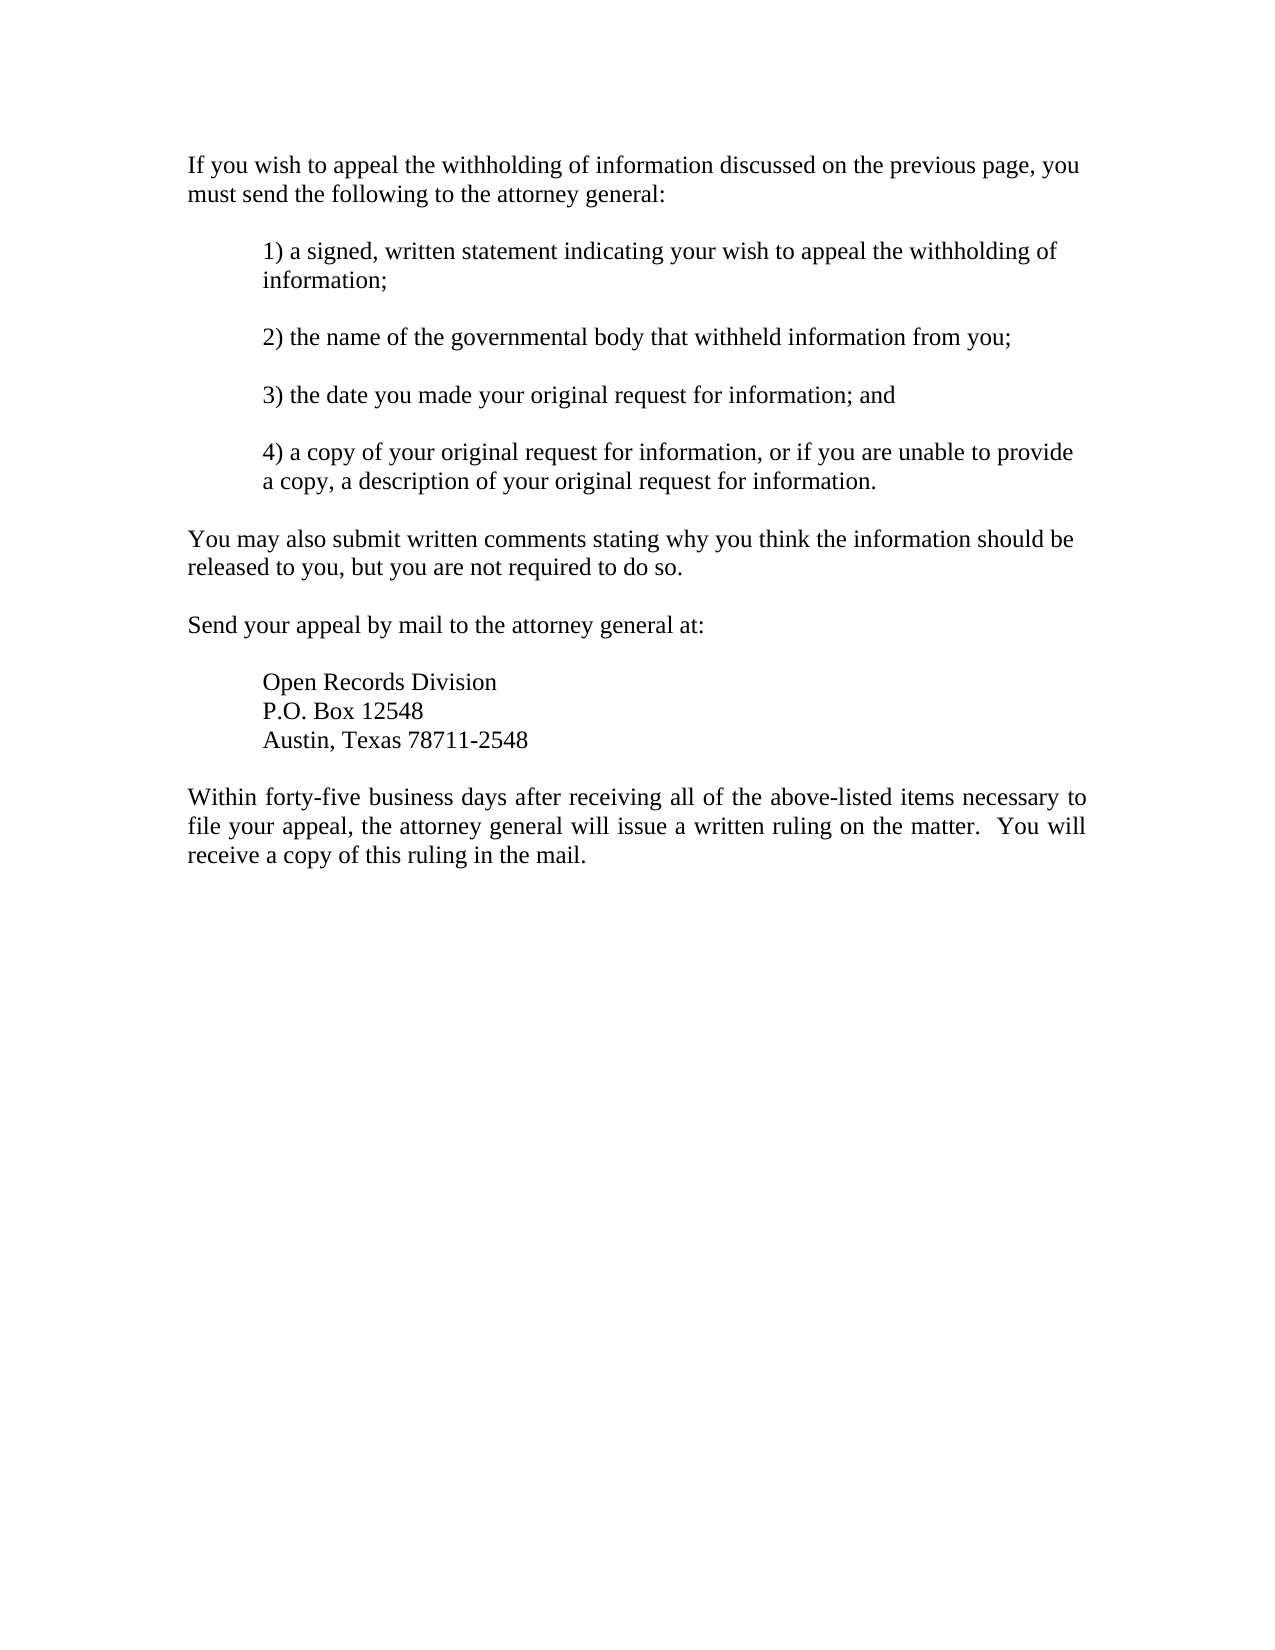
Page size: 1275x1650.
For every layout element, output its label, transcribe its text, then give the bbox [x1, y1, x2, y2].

text You may also submit written comments stating why you think the information should be released to you, but you are not required to do so. [187, 524, 1087, 581]
text If you wish to appeal the withholding of information discussed on the previous page, you must send the following to the attorney general: [187, 150, 1087, 207]
text 2) the name of the governmental body that withheld information from you; [187, 322, 1087, 351]
text Within forty-five business days after receiving all of the above-listed items necessary to file your appeal, the attorney general will issue a written ruling on the matter. You will receive a copy of this ruling in the mail. [187, 782, 1087, 869]
text 4) a copy of your original request for information, or if you are unable to provide a copy, a description of your original request for information. [262, 437, 1087, 495]
text Send your appeal by mail to the attorney general at: [187, 610, 1087, 639]
text Open Records Division [187, 667, 1087, 696]
text Austin, Texas 78711-2548 [187, 725, 1087, 754]
text 3) the date you made your original request for information; and [187, 380, 1087, 409]
text 1) a signed, written statement indicating your wish to appeal the withholding of information; [262, 236, 1087, 294]
text P.O. Box 12548 [187, 696, 1087, 725]
